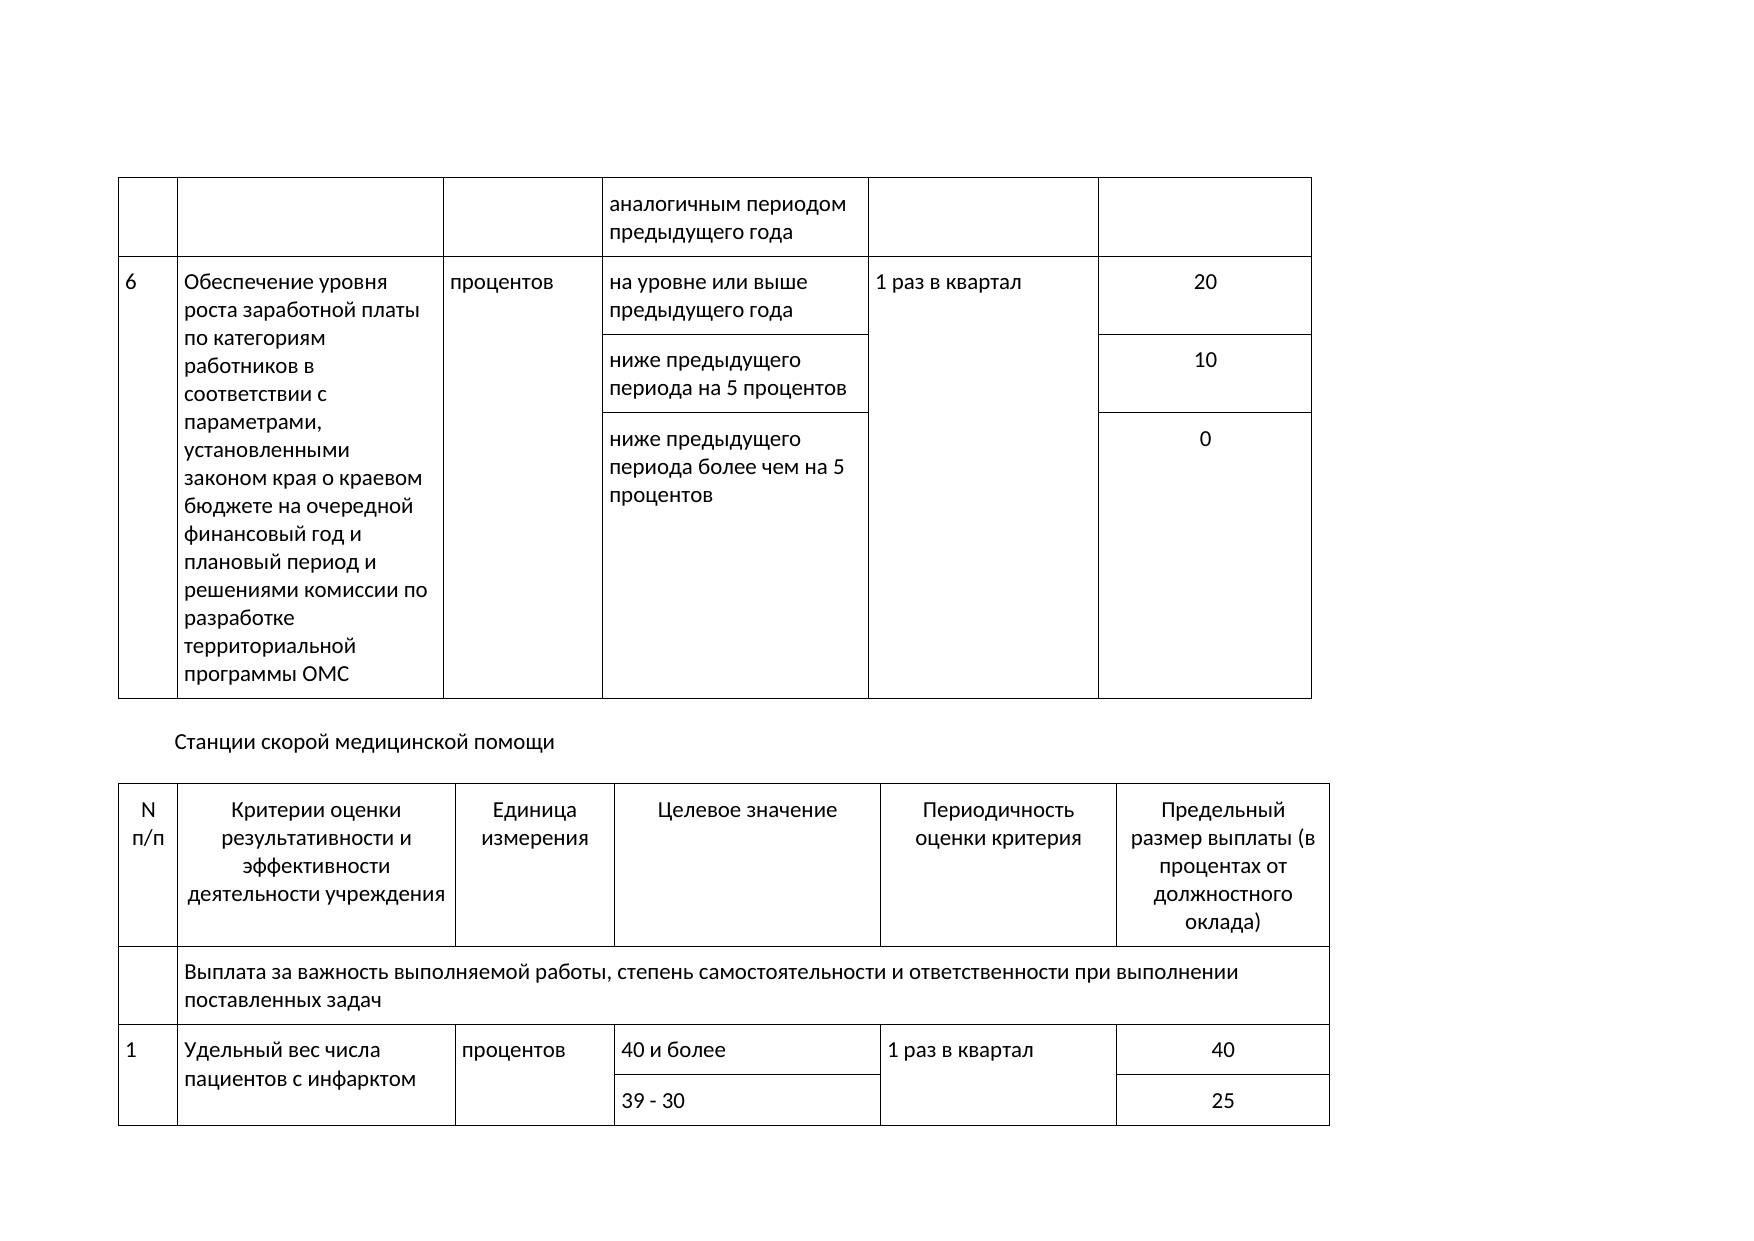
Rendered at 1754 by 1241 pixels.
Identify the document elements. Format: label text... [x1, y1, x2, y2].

table_cell 25 [1117, 1075, 1329, 1124]
table_cell ниже предыдущего периода на 5 процентов [603, 335, 868, 412]
table_cell Обеспечение уровня роста заработной платы по категориям работников в соответствии с параметрами, установленными законом края о краевом бюджете на очередной финансовый год и плановый период и решениями комиссии по разработке территориальной программы ОМС [178, 257, 443, 698]
table_cell [119, 947, 177, 1024]
table_cell 40 и более [615, 1025, 880, 1074]
table_header Периодичность оценки критерия [881, 784, 1116, 946]
table_cell 6 [119, 257, 177, 698]
table_header Единица измерения [456, 784, 614, 946]
table_header Критерии оценки результативности и эффективности деятельности учреждения [178, 784, 455, 946]
table_cell процентов [444, 257, 602, 698]
table_cell на уровне или выше предыдущего года [603, 257, 868, 334]
table_cell 1 [119, 1025, 177, 1124]
table_cell Удельный вес числа пациентов с инфарктом миокарда, госпитализированных в первые 6 часов от начала заболевания, в общем количестве госпитализированных пациентов с инфарктом миокарда [178, 1025, 455, 1124]
table_header Целевое значение [615, 784, 880, 946]
table_cell 10 [1099, 335, 1311, 412]
table_cell 0 [1099, 413, 1311, 698]
table_cell 1 раз в квартал [869, 257, 1098, 698]
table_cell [603, 178, 868, 256]
table_cell Выплата за важность выполняемой работы, степень самостоятельности и ответственности при выполнении поставленных задач [178, 947, 1329, 1024]
table_cell 0 [1099, 178, 1311, 256]
table_header N п/п [119, 784, 177, 946]
table_cell 20 [1099, 257, 1311, 334]
text Станции скорой медицинской помощи [118, 727, 1636, 755]
table_header Предельный размер выплаты (в процентах от должностного оклада) [1117, 784, 1329, 946]
table_cell 39 - 30 [615, 1075, 880, 1124]
table_cell ниже предыдущего периода более чем на 5 процентов [603, 413, 868, 698]
table_cell 40 [1117, 1025, 1329, 1074]
table_cell 1 раз в квартал [881, 1025, 1116, 1124]
table_cell процентов [456, 1025, 614, 1124]
